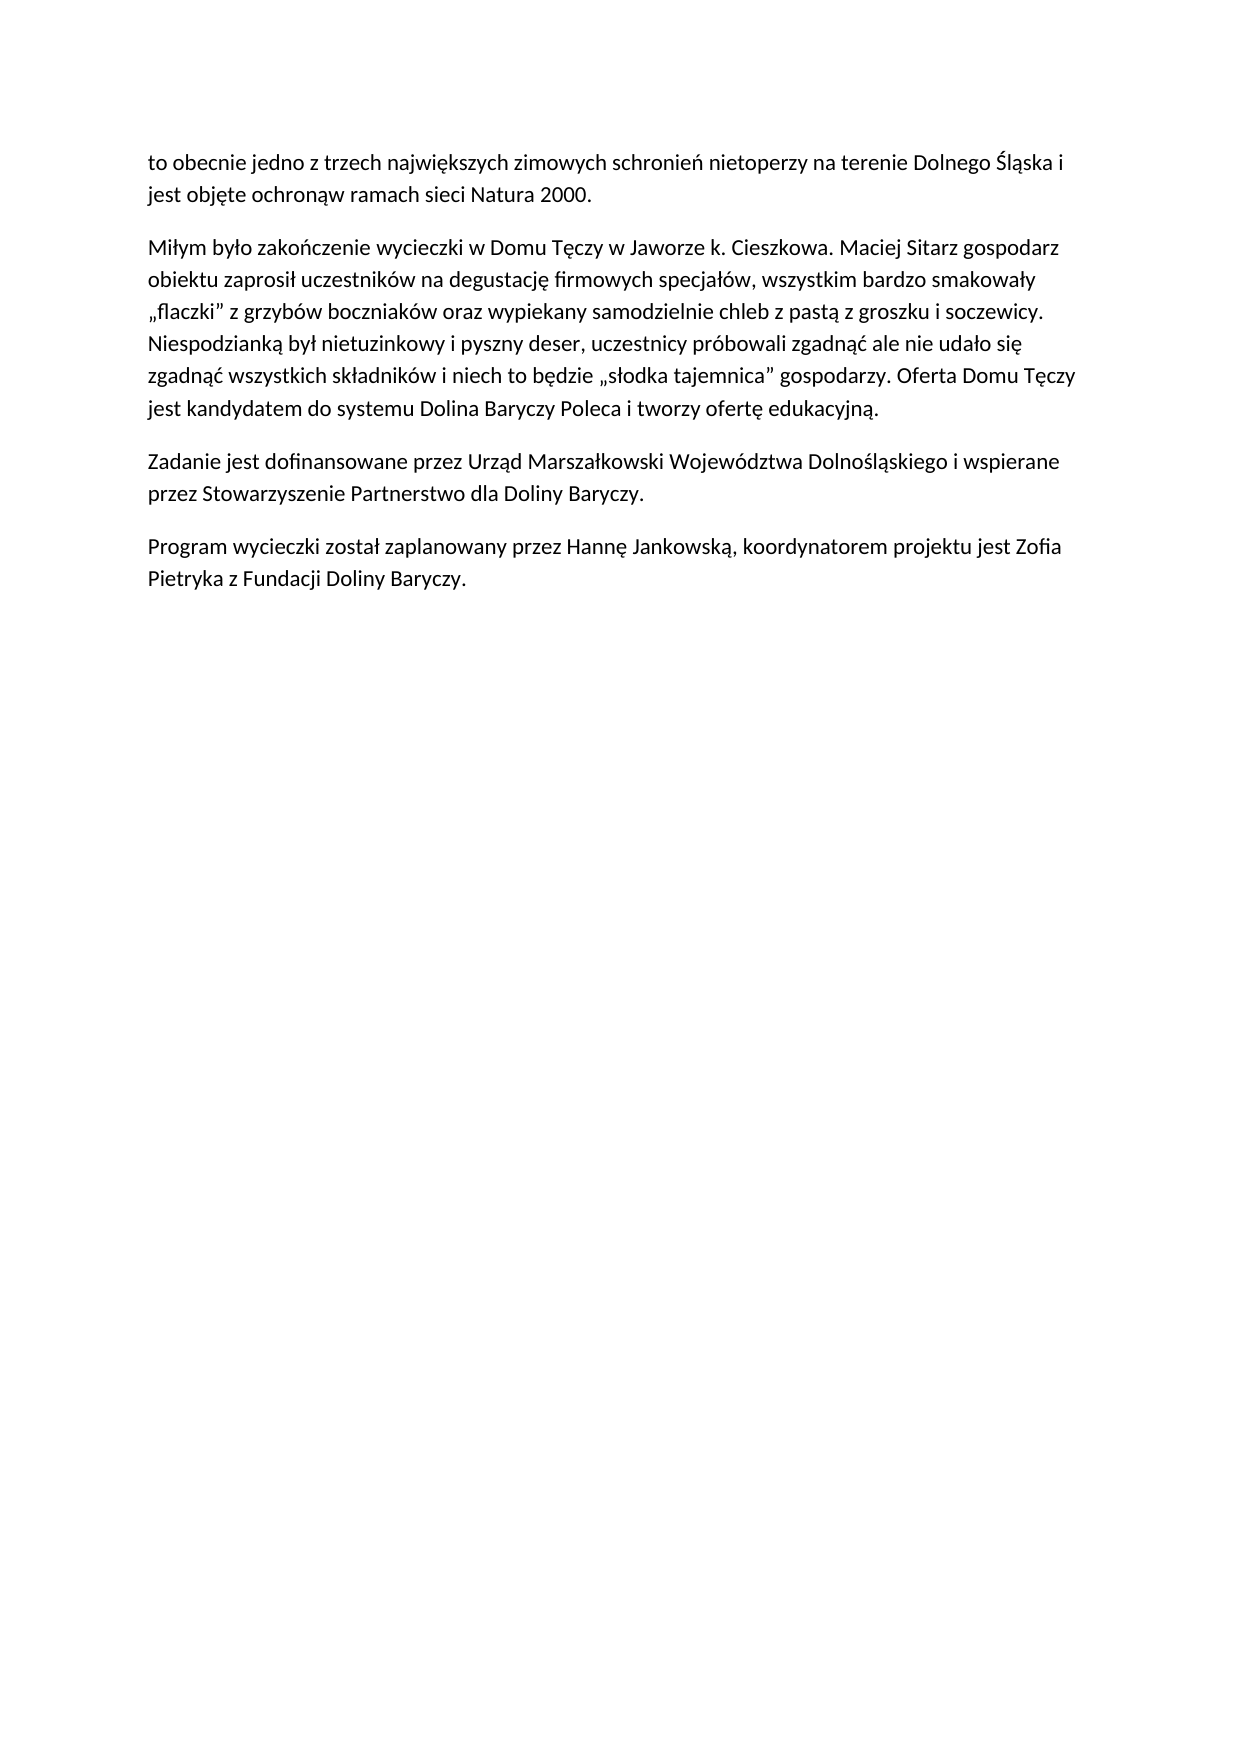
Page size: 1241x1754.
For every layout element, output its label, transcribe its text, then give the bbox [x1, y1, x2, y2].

text Zadanie jest dofinansowane przez Urząd Marszałkowski Województwa Dolnośląskiego i wspierane przez Stowarzyszenie Partnerstwo dla Doliny Baryczy. [148, 447, 1093, 507]
text Miłym było zakończenie wycieczki w Domu Tęczy w Jaworze k. Cieszkowa. Maciej Sitarz gospodarz obiektu zaprosił uczestników na degustację firmowych specjałów, wszystkim bardzo smakowały „flaczki” z grzybów boczniaków oraz wypiekany samodzielnie chleb z pastą z groszku i soczewicy. Niespodzianką był nietuzinkowy i pyszny deser, uczestnicy próbowali zgadnąć ale nie udało się zgadnąć wszystkich składników i niech to będzie „słodka tajemnica” gospodarzy. Oferta Domu Tęczy jest kandydatem do systemu Dolina Baryczy Poleca i tworzy ofertę edukacyjną. [148, 233, 1093, 422]
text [148, 148, 1093, 208]
text Program wycieczki został zaplanowany przez Hannę Jankowską, koordynatorem projektu jest Zofia Pietryka z Fundacji Doliny Baryczy. [148, 532, 1093, 592]
